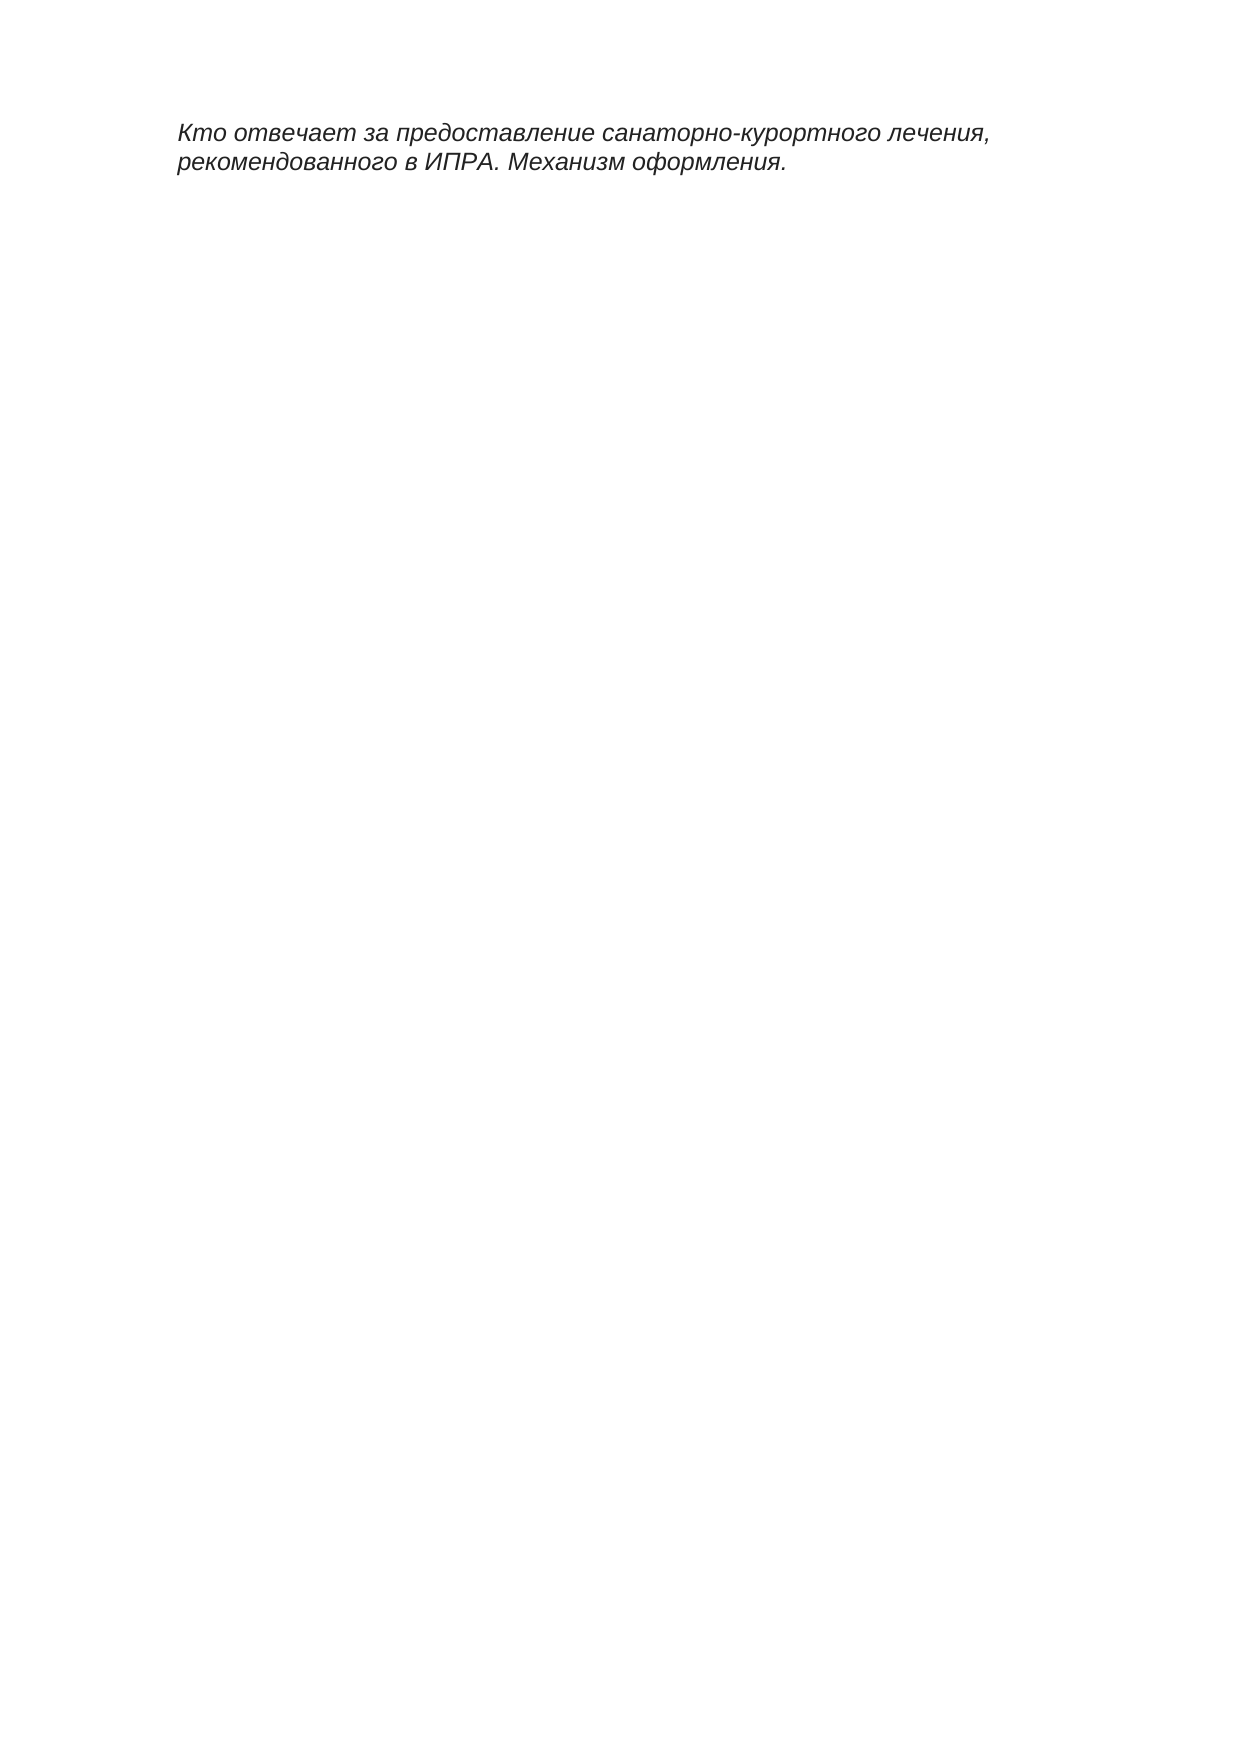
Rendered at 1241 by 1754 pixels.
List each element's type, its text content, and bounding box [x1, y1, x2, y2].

text Кто отвечает за предоставление санаторно-курортного лечения, рекомендованного в ИПРА. Механизм оформления. [788, 118, 1152, 176]
